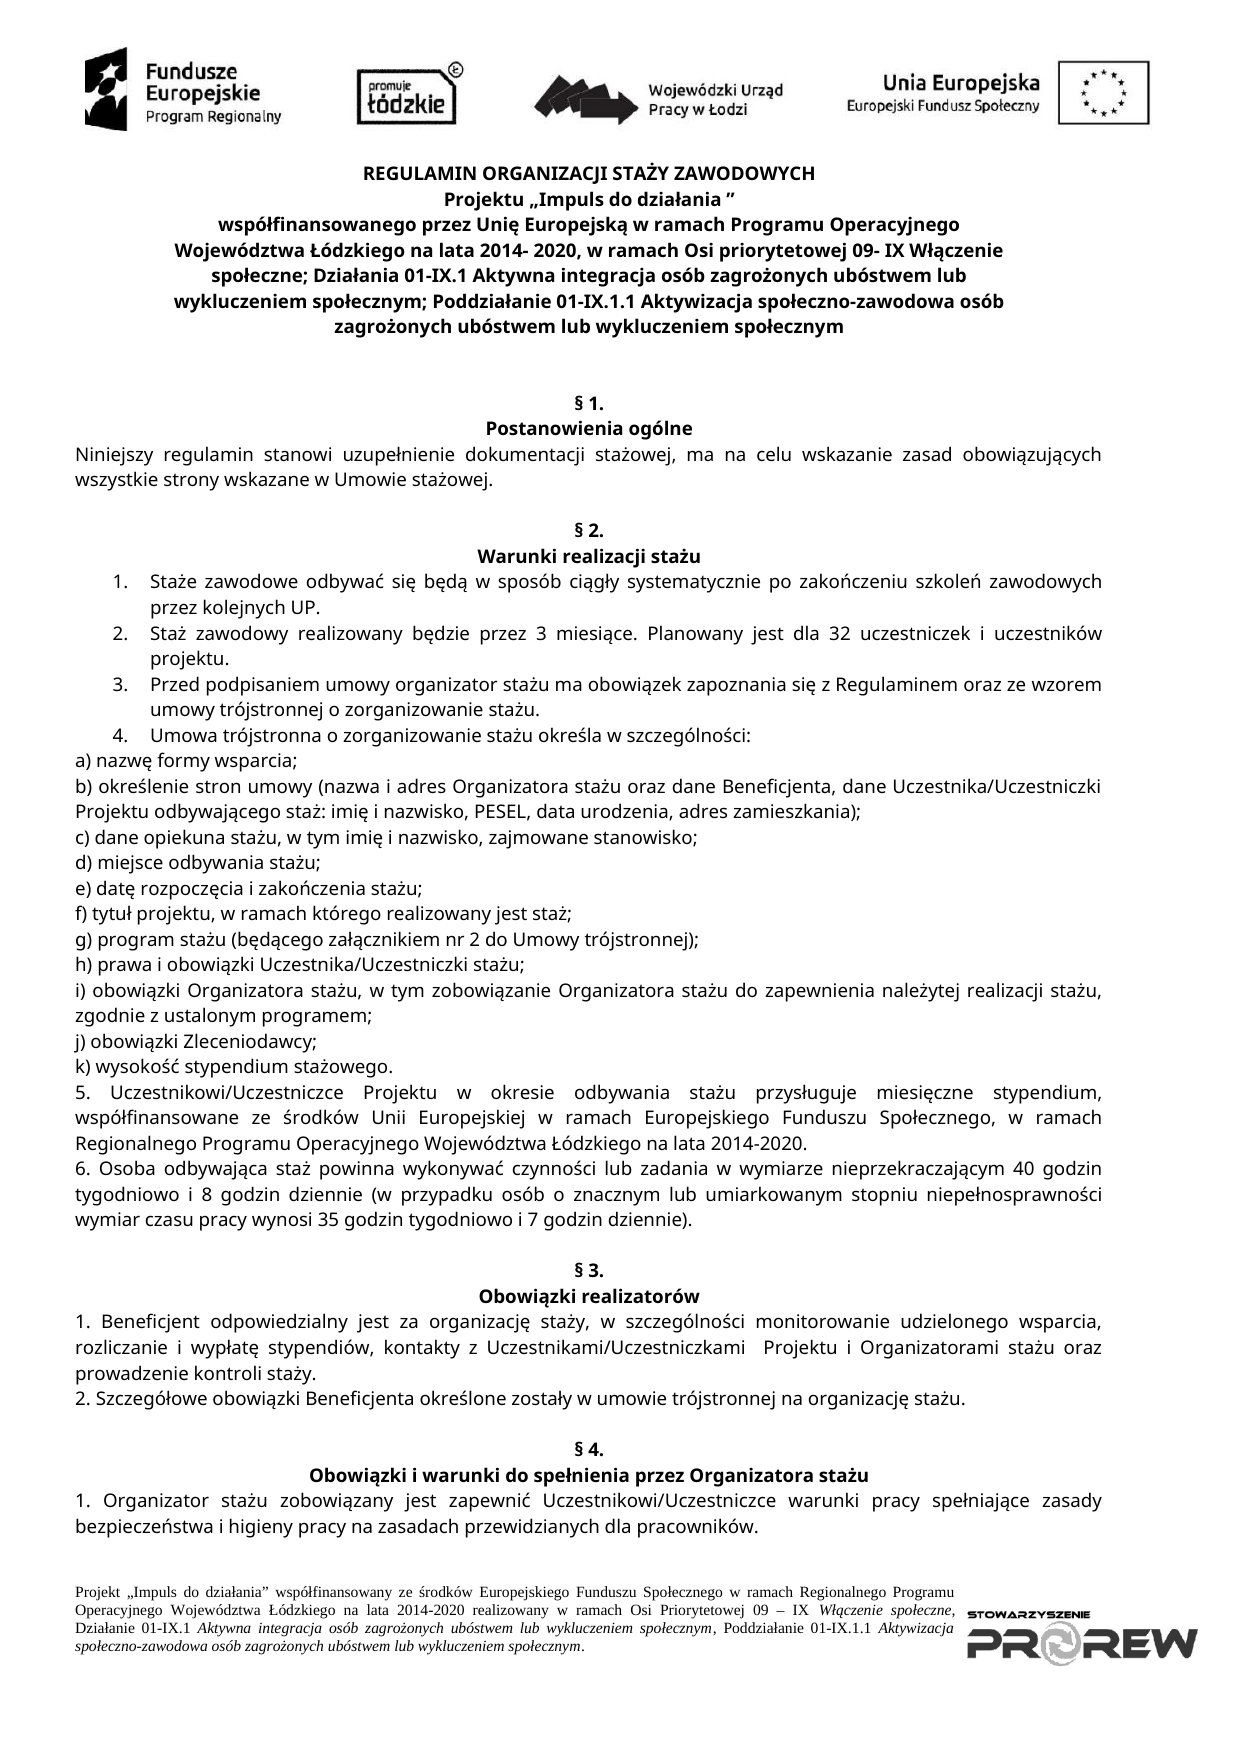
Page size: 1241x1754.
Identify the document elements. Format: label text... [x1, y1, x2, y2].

text a) nazwę formy wsparcia; [75, 747, 1103, 773]
text 1. Organizator stażu zobowiązany jest zapewnić Uczestnikowi/Uczestniczce warunki pracy spełniające zasady bezpieczeństwa i higieny pracy na zasadach przewidzianych dla pracowników. [75, 1487, 1103, 1538]
text Obowiązki realizatorów [75, 1283, 1103, 1309]
text społeczne; Działania 01-IX.1 Aktywna integracja osób zagrożonych ubóstwem lub [75, 262, 1103, 288]
text zagrożonych ubóstwem lub wykluczeniem społecznym [75, 313, 1103, 339]
text 2. Szczegółowe obowiązki Beneficjenta określone zostały w umowie trójstronnej na organizację stażu. [75, 1385, 1103, 1411]
text h) prawa i obowiązki Uczestnika/Uczestniczki stażu; [75, 952, 1103, 977]
text i) obowiązki Organizatora stażu, w tym zobowiązanie Organizatora stażu do zapewnienia należytej realizacji stażu, zgodnie z ustalonym programem; [75, 977, 1103, 1028]
picture [916, 1575, 1241, 1672]
text § 2. [75, 518, 1103, 543]
text j) obowiązki Zleceniodawcy; [75, 1028, 1103, 1054]
text 1. Beneficjent odpowiedzialny jest za organizację staży, w szczególności monitorowanie udzielonego wsparcia, rozliczanie i wypłatę stypendiów, kontakty z Uczestnikami/Uczestniczkami Projektu i Organizatorami stażu oraz prowadzenie kontroli staży. [75, 1309, 1103, 1385]
list Staże zawodowe odbywać się będą w sposób ciągły systematycznie po zakończeniu szkoleń zawodowych przez kolejnych UP. [112, 569, 1103, 620]
text REGULAMIN ORGANIZACJI STAŻY ZAWODOWYCH [75, 160, 1103, 186]
text § 4. [75, 1436, 1103, 1462]
text 5. Uczestnikowi/Uczestniczce Projektu w okresie odbywania stażu przysługuje miesięczne stypendium, współfinansowane ze środków Unii Europejskiej w ramach Europejskiego Funduszu Społecznego, w ramach Regionalnego Programu Operacyjnego Województwa Łódzkiego na lata 2014-2020. [75, 1079, 1103, 1156]
text e) datę rozpoczęcia i zakończenia stażu; [75, 875, 1103, 901]
text c) dane opiekuna stażu, w tym imię i nazwisko, zajmowane stanowisko; [75, 824, 1103, 849]
text k) wysokość stypendium stażowego. [75, 1054, 1103, 1079]
text g) program stażu (będącego załącznikiem nr 2 do Umowy trójstronnej); [75, 926, 1103, 952]
text Projektu „Impuls do działania ” [75, 186, 1103, 211]
text Niniejszy regulamin stanowi uzupełnienie dokumentacji stażowej, ma na celu wskazanie zasad obowiązujących wszystkie strony wskazane w Umowie stażowej. [75, 441, 1103, 492]
text 6. Osoba odbywająca staż powinna wykonywać czynności lub zadania w wymiarze nieprzekraczającym 40 godzin tygodniowo i 8 godzin dziennie (w przypadku osób o znacznym lub umiarkowanym stopniu niepełnosprawności wymiar czasu pracy wynosi 35 godzin tygodniowo i 7 godzin dziennie). [75, 1156, 1103, 1232]
list Przed podpisaniem umowy organizator stażu ma obowiązek zapoznania się z Regulaminem oraz ze wzorem umowy trójstronnej o zorganizowanie stażu. [112, 671, 1103, 722]
list Staż zawodowy realizowany będzie przez 3 miesiące. Planowany jest dla 32 uczestniczek i uczestników projektu. [112, 620, 1103, 671]
text współfinansowanego przez Unię Europejską w ramach Programu Operacyjnego [75, 211, 1103, 237]
text § 3. [75, 1258, 1103, 1283]
text Warunki realizacji stażu [75, 543, 1103, 569]
text d) miejsce odbywania stażu; [75, 849, 1103, 875]
list Umowa trójstronna o zorganizowanie stażu określa w szczególności: [112, 722, 1103, 747]
picture [85, 47, 1156, 131]
text wykluczeniem społecznym; Poddziałanie 01-IX.1.1 Aktywizacja społeczno-zawodowa osób [75, 288, 1103, 313]
text b) określenie stron umowy (nazwa i adres Organizatora stażu oraz dane Beneficjenta, dane Uczestnika/Uczestniczki Projektu odbywającego staż: imię i nazwisko, PESEL, data urodzenia, adres zamieszkania); [75, 773, 1103, 824]
text Postanowienia ogólne [75, 416, 1103, 441]
text f) tytuł projektu, w ramach którego realizowany jest staż; [75, 901, 1103, 926]
text § 1. [75, 390, 1103, 416]
text Województwa Łódzkiego na lata 2014- 2020, w ramach Osi priorytetowej 09- IX Włączenie [75, 237, 1103, 262]
text Obowiązki i warunki do spełnienia przez Organizatora stażu [75, 1462, 1103, 1487]
